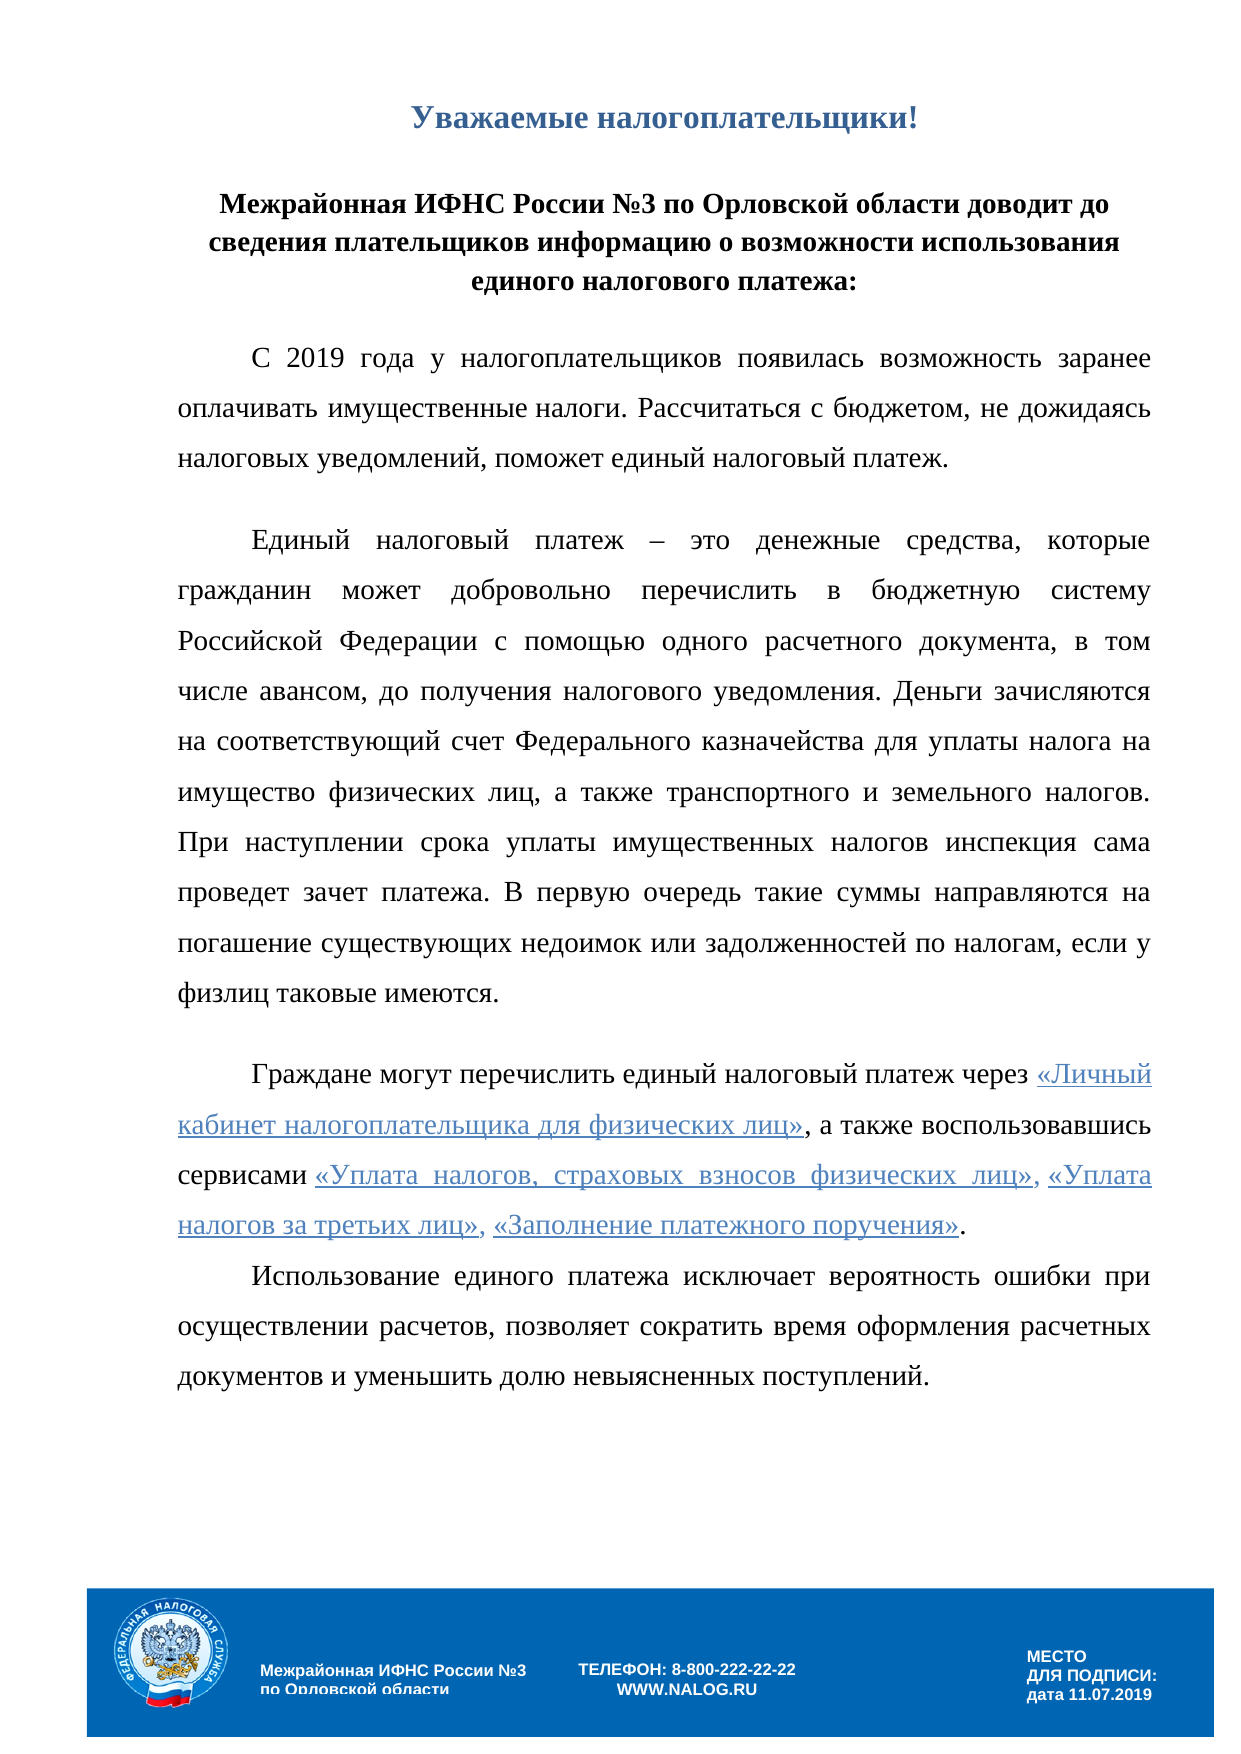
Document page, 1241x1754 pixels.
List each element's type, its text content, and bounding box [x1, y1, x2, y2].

text Межрайонная ИФНС России №3 по Орловской области доводит до сведения плательщиков информацию о возможности использования единого налогового платежа: [177, 186, 1152, 296]
text Граждане могут перечислить единый налоговый платеж через «Личный кабинет налогоплательщика для физических лиц», а также воспользовавшись сервисами «Уплата налогов, страховых взносов физических лиц», «Уплата налогов за третьих лиц», «Заполнение платежного поручения». [177, 1057, 1152, 1241]
text Единый налоговый платеж – это денежные средства, которые гражданин может добровольно перечислить в бюджетную систему Российской Федерации с помощью одного расчетного документа, в том числе авансом, до получения налогового уведомления. Деньги зачисляются на соответствующий счет Федерального казначейства для уплаты налога на имущество физических лиц, а также транспортного и земельного налогов. При наступлении срока уплаты имущественных налогов инспекция сама проведет зачет платежа. В первую очередь такие суммы направляются на погашение существующих недоимок или задолженностей по налогам, если у физлиц таковые имеются. [177, 522, 1152, 1008]
text Уважаемые налогоплательщики! [177, 98, 1152, 136]
picture [98, 1588, 244, 1721]
text Использование единого платежа исключает вероятность ошибки при осуществлении расчетов, позволяет сократить время оформления расчетных документов и уменьшить долю невыясненных поступлений. [177, 1258, 1152, 1392]
text С 2019 года у налогоплательщиков появилась возможность заранее оплачивать имущественные налоги. Рассчитаться с бюджетом, не дожидаясь налоговых уведомлений, поможет единый налоговый платеж. [177, 340, 1152, 474]
